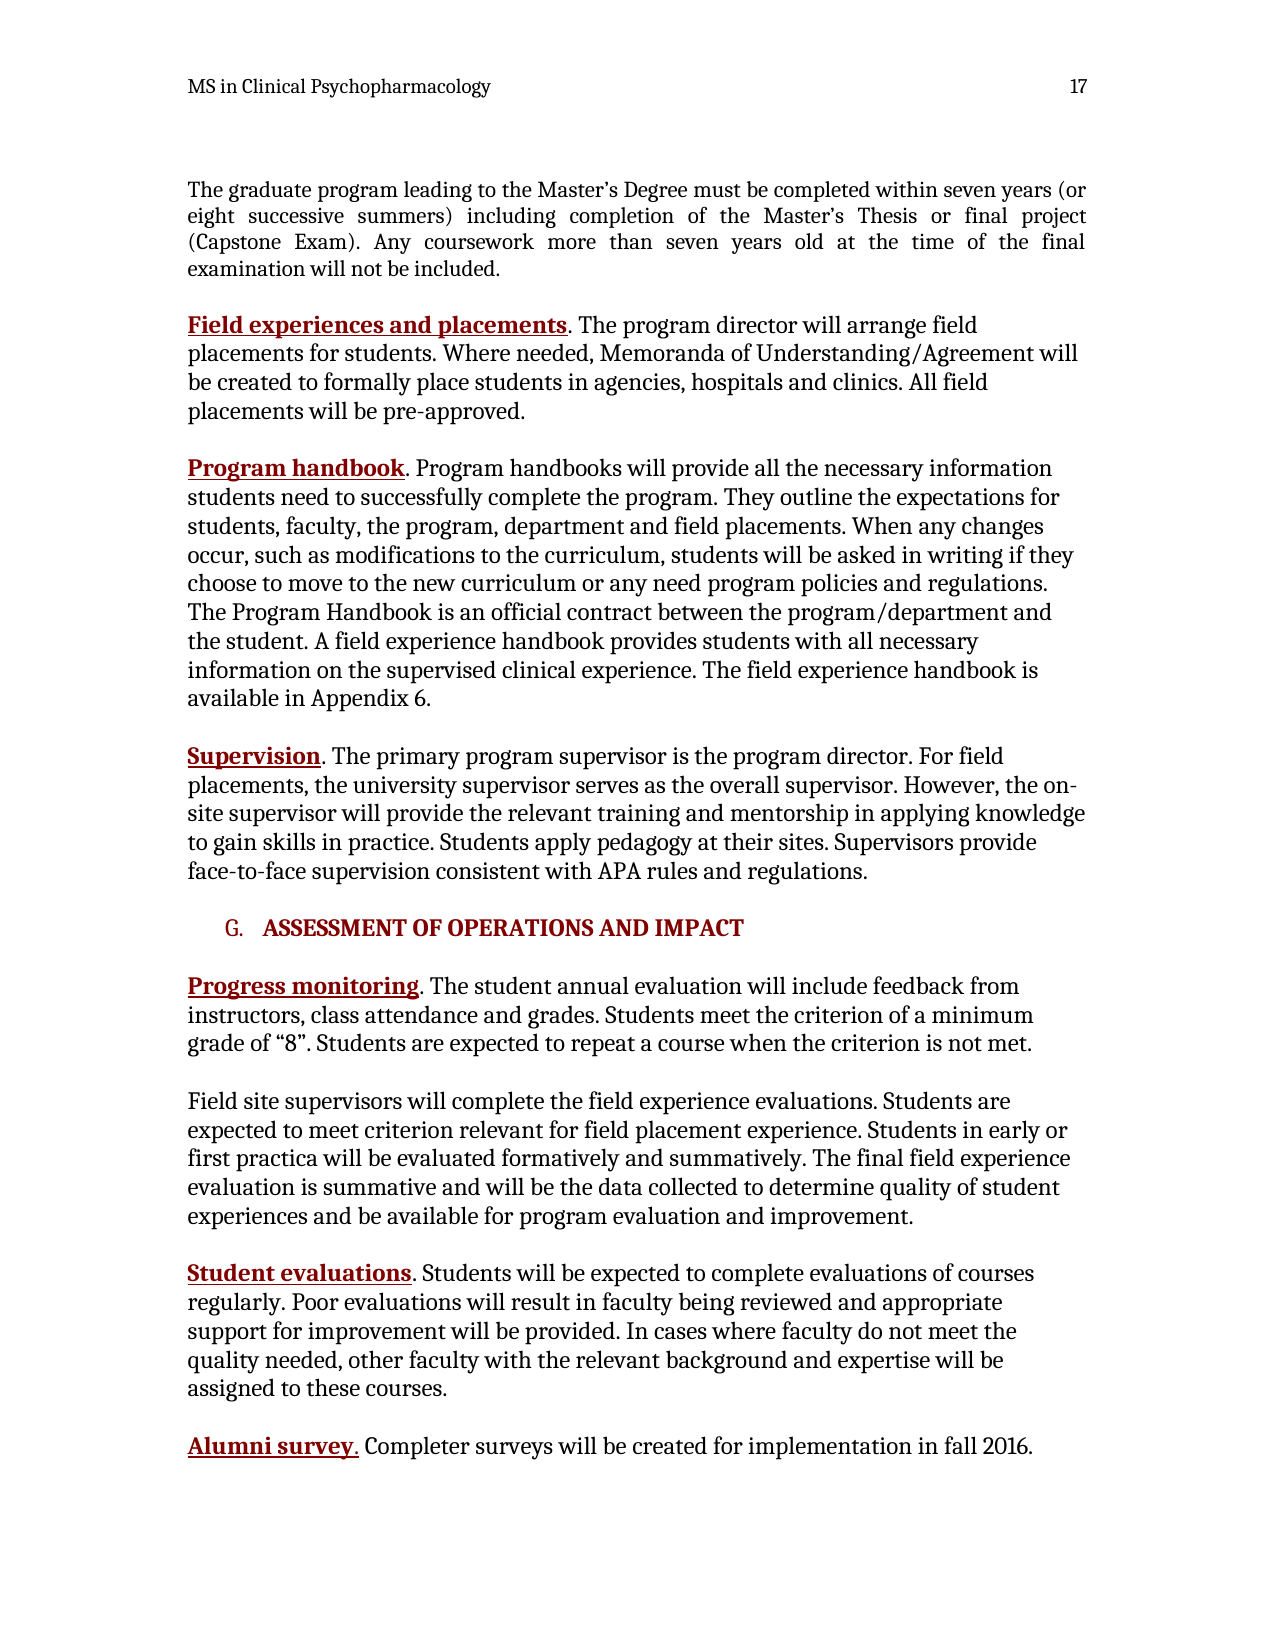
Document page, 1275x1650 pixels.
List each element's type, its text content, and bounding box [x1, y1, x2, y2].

text Student evaluations. Students will be expected to complete evaluations of courses regularly. Poor evaluations will result in faculty being reviewed and appropriate support for improvement will be provided. In cases where faculty do not meet the quality needed, other faculty with the relevant background and expertise will be assigned to these courses. [187, 1259, 1087, 1403]
text The graduate program leading to the Master’s Degree must be completed within seven years (or eight successive summers) including completion of the Master’s Thesis or final project (Capstone Exam). Any coursework more than seven years old at the time of the final examination will not be included. [187, 176, 1087, 282]
list ASSESSMENT OF OPERATIONS AND IMPACT [225, 914, 1087, 943]
text Program handbook. Program handbooks will provide all the necessary information students need to successfully complete the program. They outline the expectations for students, faculty, the program, department and field placements. When any changes occur, such as modifications to the curriculum, students will be asked in writing if they choose to move to the new curriculum or any need program policies and regulations. The Program Handbook is an official contract between the program/department and the student. A field experience handbook provides students with all necessary information on the supervised clinical experience. The field experience handbook is available in Appendix 6. [187, 454, 1087, 713]
text Alumni survey. Completer surveys will be created for implementation in fall 2016. [187, 1432, 1087, 1461]
text Progress monitoring. The student annual evaluation will include feedback from instructors, class attendance and grades. Students meet the criterion of a minimum grade of “8”. Students are expected to repeat a course when the criterion is not met. [187, 972, 1087, 1058]
text Field site supervisors will complete the field experience evaluations. Students are expected to meet criterion relevant for field placement experience. Students in early or first practica will be evaluated formatively and summatively. The final field experience evaluation is summative and will be the data collected to determine quality of student experiences and be available for program evaluation and improvement. [187, 1087, 1087, 1231]
text Field experiences and placements. The program director will arrange field placements for students. Where needed, Memoranda of Understanding/Agreement will be created to formally place students in agencies, hospitals and clinics. All field placements will be pre-approved. [187, 311, 1087, 426]
text Supervision. The primary program supervisor is the program director. For field placements, the university supervisor serves as the overall supervisor. However, the on-site supervisor will provide the relevant training and mentorship in applying knowledge to gain skills in practice. Students apply pedagogy at their sites. Supervisors provide face-to-face supervision consistent with APA rules and regulations. [187, 742, 1087, 886]
